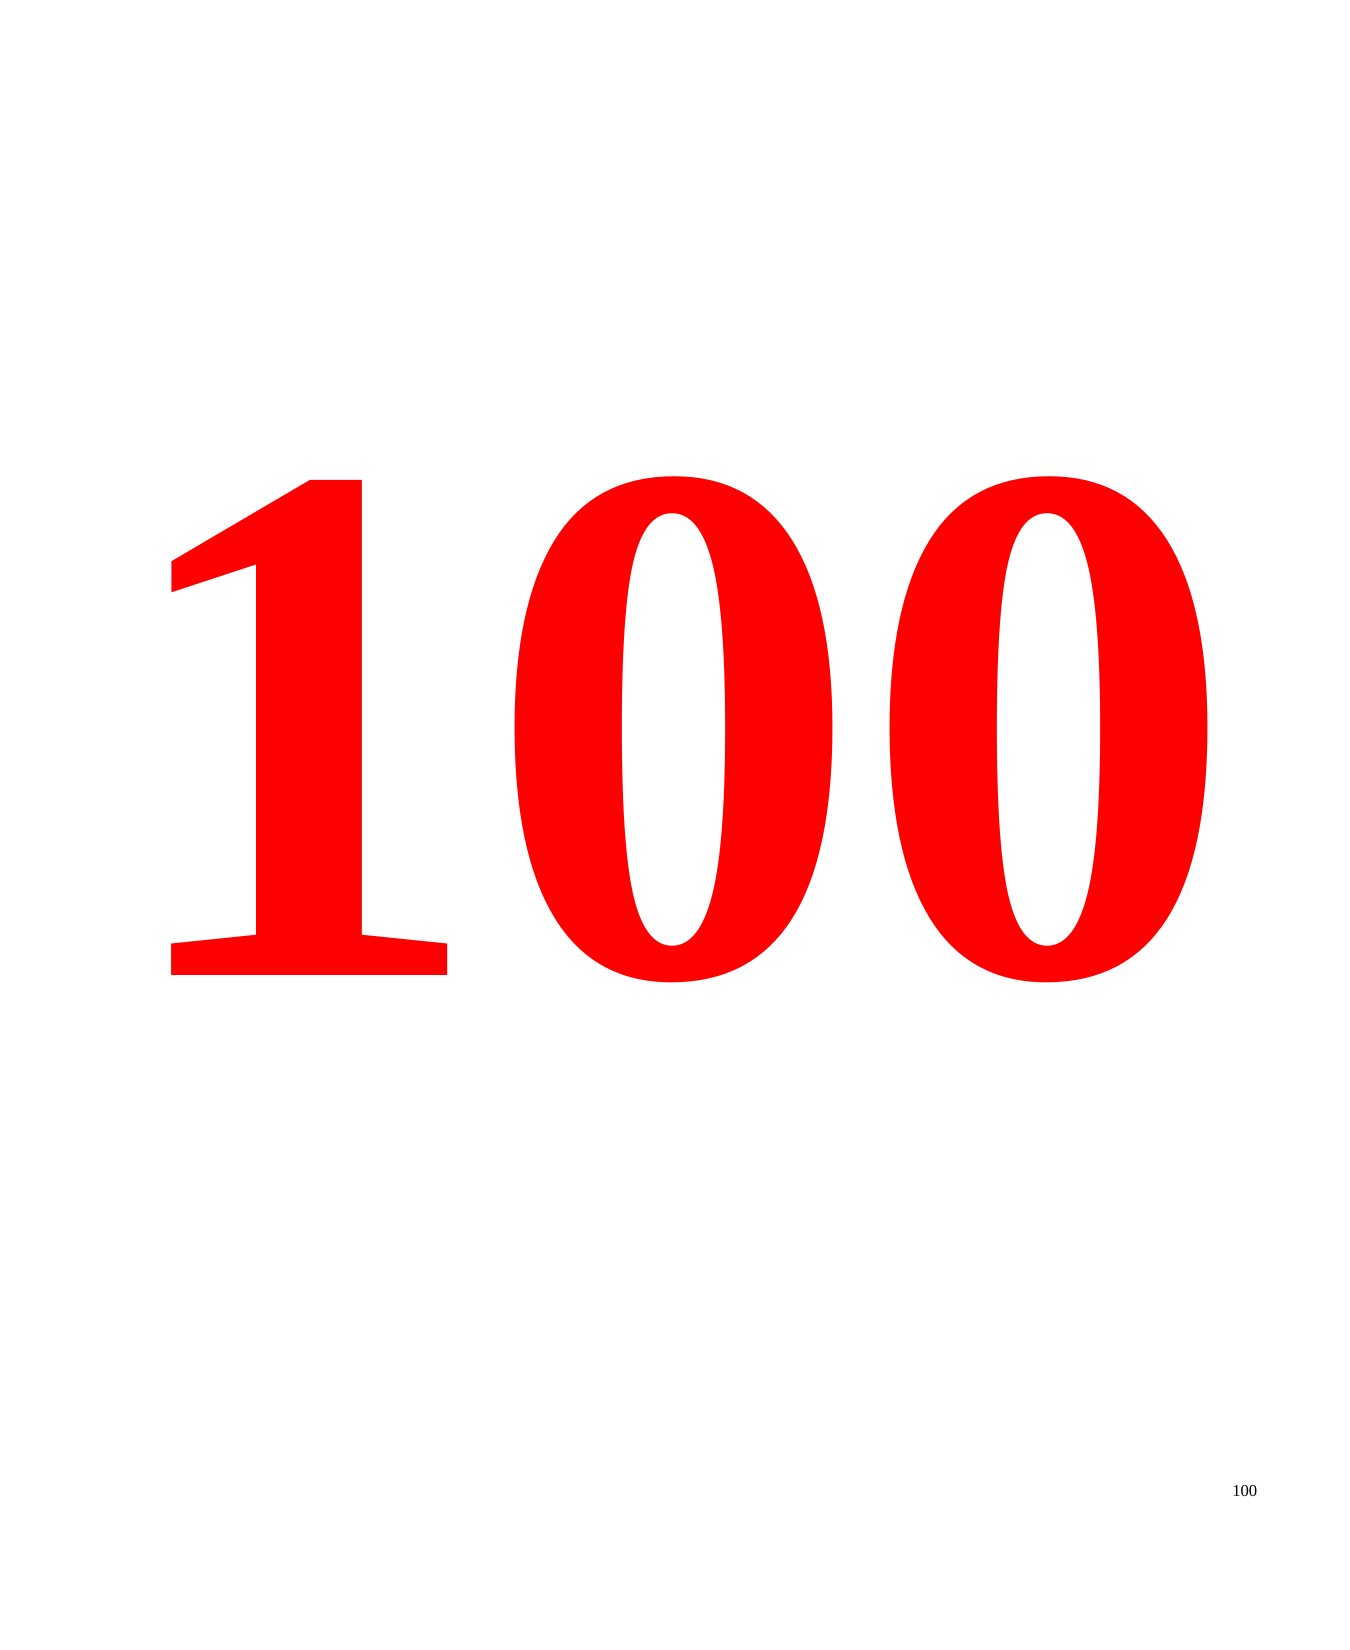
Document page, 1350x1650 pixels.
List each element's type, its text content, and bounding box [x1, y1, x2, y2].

text 100 [90, 275, 1257, 1138]
